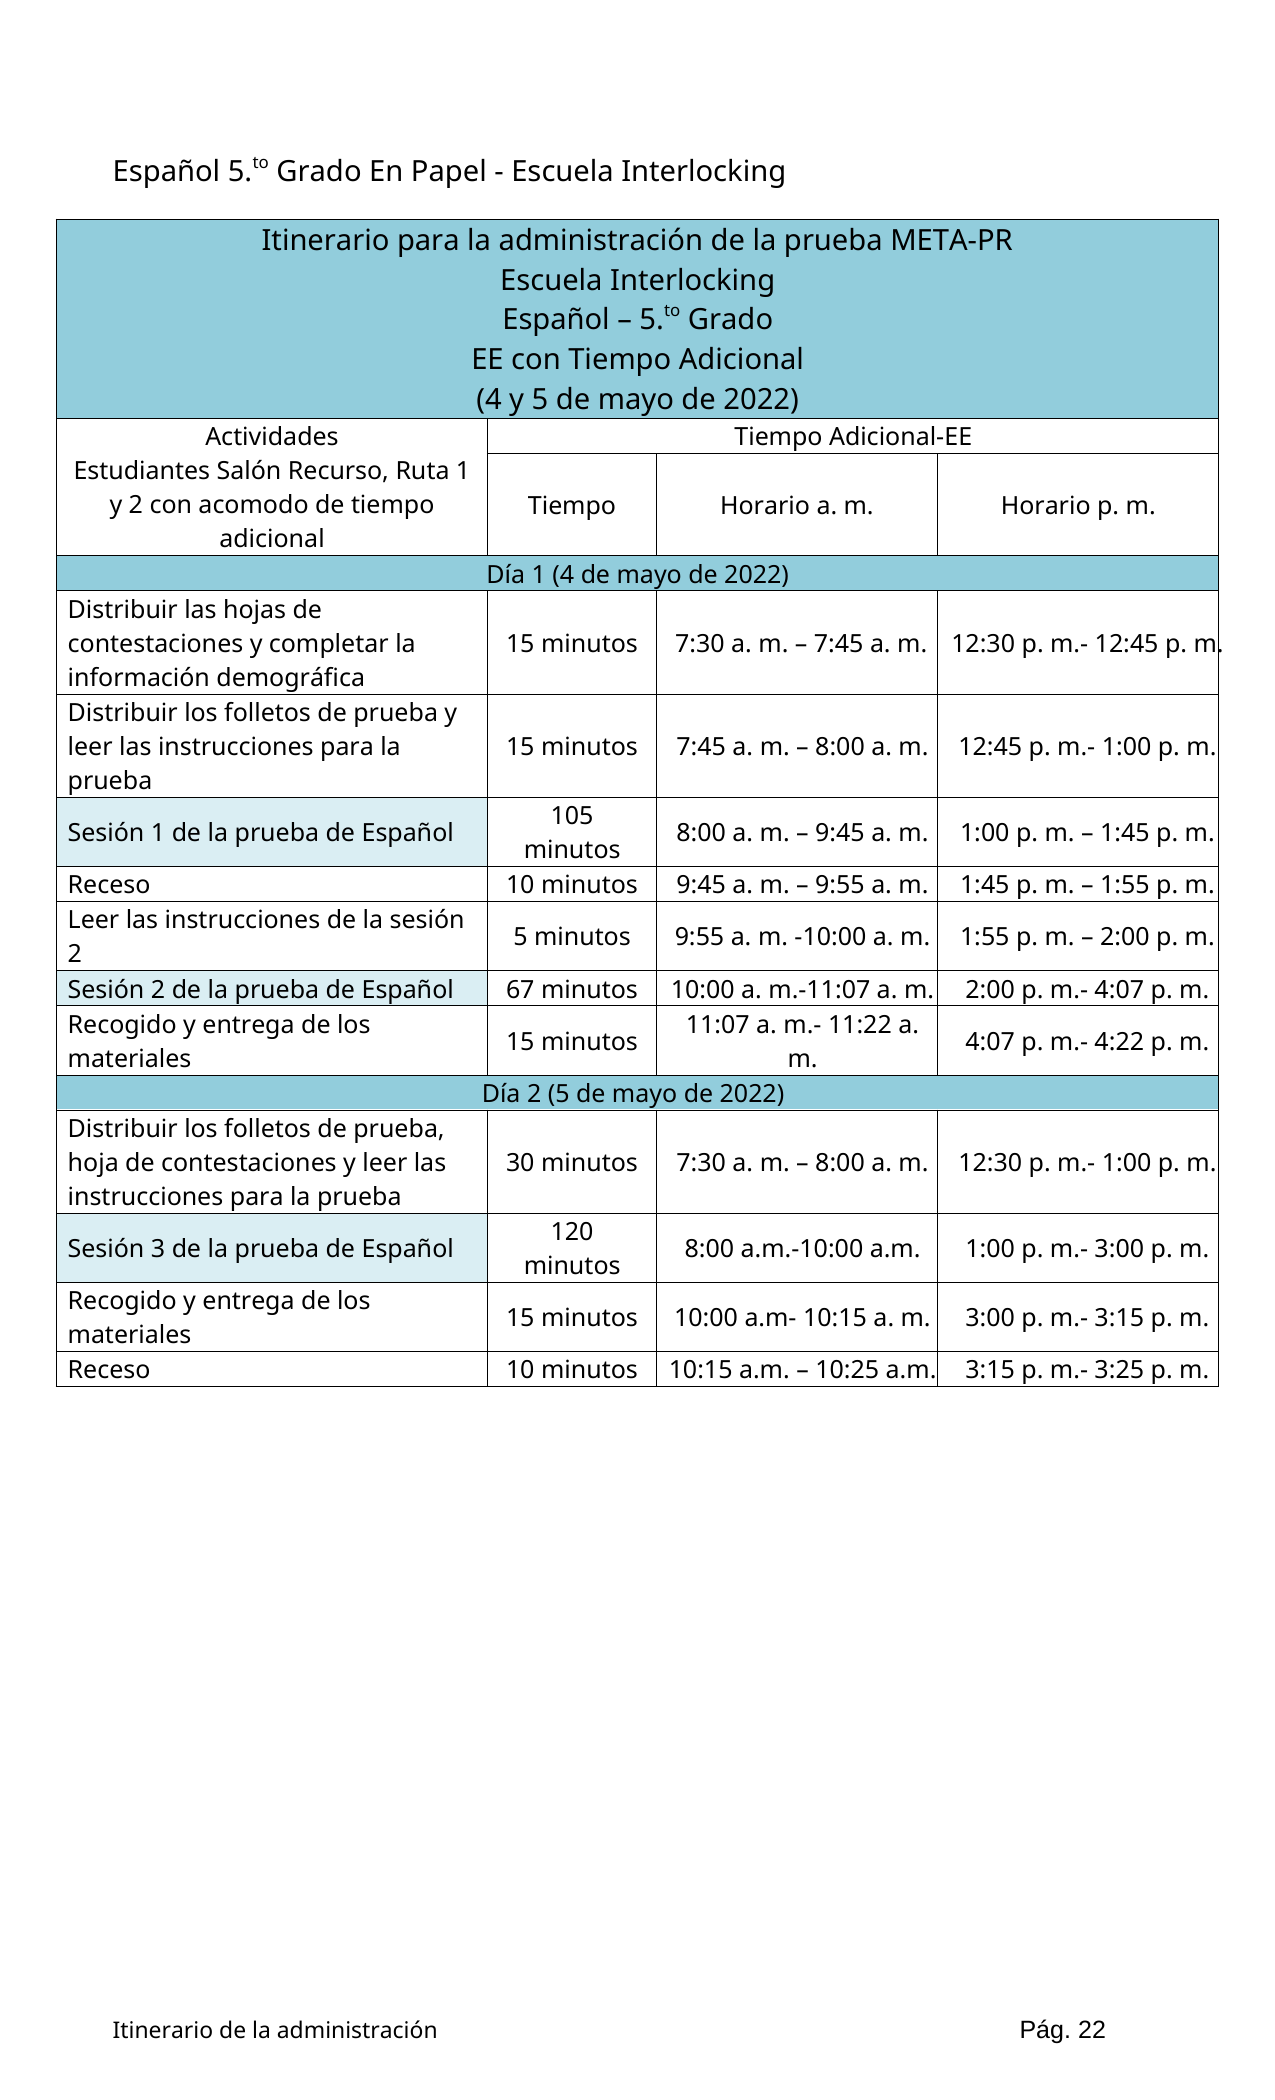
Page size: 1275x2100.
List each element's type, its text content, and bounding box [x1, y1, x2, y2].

table_cell 9:55 a. m. -10:00 a. m. [657, 902, 937, 970]
table_cell Horario a. m. [657, 454, 937, 555]
text Español 5.to Grado En Papel - Escuela Interlocking [112, 150, 1162, 190]
table_cell Día 1 (4 de mayo de 2022) [57, 556, 1218, 590]
table_cell 1:55 p. m. – 2:00 p. m. [938, 902, 1218, 970]
table_cell 120 minutos [488, 1214, 656, 1282]
table_cell Receso [57, 867, 487, 901]
table_cell Sesión 2 de la prueba de Español [57, 971, 487, 1005]
table_cell 3:00 p. m.- 3:15 p. m. [938, 1283, 1218, 1351]
table_cell 1:00 p. m. – 1:45 p. m. [938, 798, 1218, 866]
table_cell 12:30 p. m.- 12:45 p. m. [938, 591, 1218, 693]
table_cell 30 minutos [488, 1111, 656, 1213]
table_cell Tiempo [488, 454, 656, 555]
table_cell Recogido y entrega de los materiales [57, 1283, 487, 1351]
table_cell 1:00 p. m.- 3:00 p. m. [938, 1214, 1218, 1282]
table_cell 10:00 a. m.-11:07 a. m. [657, 971, 937, 1005]
table_cell Leer las instrucciones de la sesión 2 [57, 902, 487, 970]
table_cell 8:00 a. m. – 9:45 a. m. [657, 798, 937, 866]
table_cell Horario p. m. [938, 454, 1218, 555]
table_cell Distribuir los folletos de prueba y leer las instrucciones para la prueba [57, 695, 487, 797]
table_cell Receso [57, 1352, 487, 1386]
table_cell 7:45 a. m. – 8:00 a. m. [657, 695, 937, 797]
table_cell 10:15 a.m. – 10:25 a.m. [657, 1352, 937, 1386]
table_cell 105 minutos [488, 798, 656, 866]
table_cell 10:00 a.m- 10:15 a. m. [657, 1283, 937, 1351]
table_cell Distribuir las hojas de contestaciones y completar la información demográfica [57, 591, 487, 693]
table_cell Recogido y entrega de los materiales [57, 1006, 487, 1074]
table_cell 9:45 a. m. – 9:55 a. m. [657, 867, 937, 901]
table_cell Sesión 3 de la prueba de Español [57, 1214, 487, 1282]
table_cell 10 minutos [488, 1352, 656, 1386]
table_cell 11:07 a. m.- 11:22 a. m. [657, 1006, 937, 1074]
table_header Itinerario para la administración de la prueba META-PR Escuela Interlocking Español – 5.to Grado EE con Tiempo Adicional (4 y 5 de mayo de 2022) [57, 220, 1218, 418]
table_cell 67 minutos [488, 971, 656, 1005]
table_cell 3:15 p. m.- 3:25 p. m. [938, 1352, 1218, 1386]
table_cell 1:45 p. m. – 1:55 p. m. [938, 867, 1218, 901]
table_cell 12:45 p. m.- 1:00 p. m. [938, 695, 1218, 797]
table_cell 15 minutos [488, 1006, 656, 1074]
table_cell 15 minutos [488, 695, 656, 797]
table_cell 7:30 a. m. – 8:00 a. m. [657, 1111, 937, 1213]
table_cell 15 minutos [488, 1283, 656, 1351]
table_cell Distribuir los folletos de prueba, hoja de contestaciones y leer las instrucciones para la prueba [57, 1111, 487, 1213]
table_cell 8:00 a.m.-10:00 a.m. [657, 1214, 937, 1282]
table_cell 7:30 a. m. – 7:45 a. m. [657, 591, 937, 693]
table_cell Actividades Estudiantes Salón Recurso, Ruta 1 y 2 con acomodo de tiempo adicional [57, 419, 487, 555]
table_cell 4:07 p. m.- 4:22 p. m. [938, 1006, 1218, 1074]
table_cell 15 minutos [488, 591, 656, 693]
table_cell Día 2 (5 de mayo de 2022) [57, 1076, 1218, 1109]
table_cell 12:30 p. m.- 1:00 p. m. [938, 1111, 1218, 1213]
table_cell Sesión 1 de la prueba de Español [57, 798, 487, 866]
table_cell 10 minutos [488, 867, 656, 901]
table_cell 2:00 p. m.- 4:07 p. m. [938, 971, 1218, 1005]
table_cell Tiempo Adicional-EE [488, 419, 1218, 453]
table_cell 5 minutos [488, 902, 656, 970]
